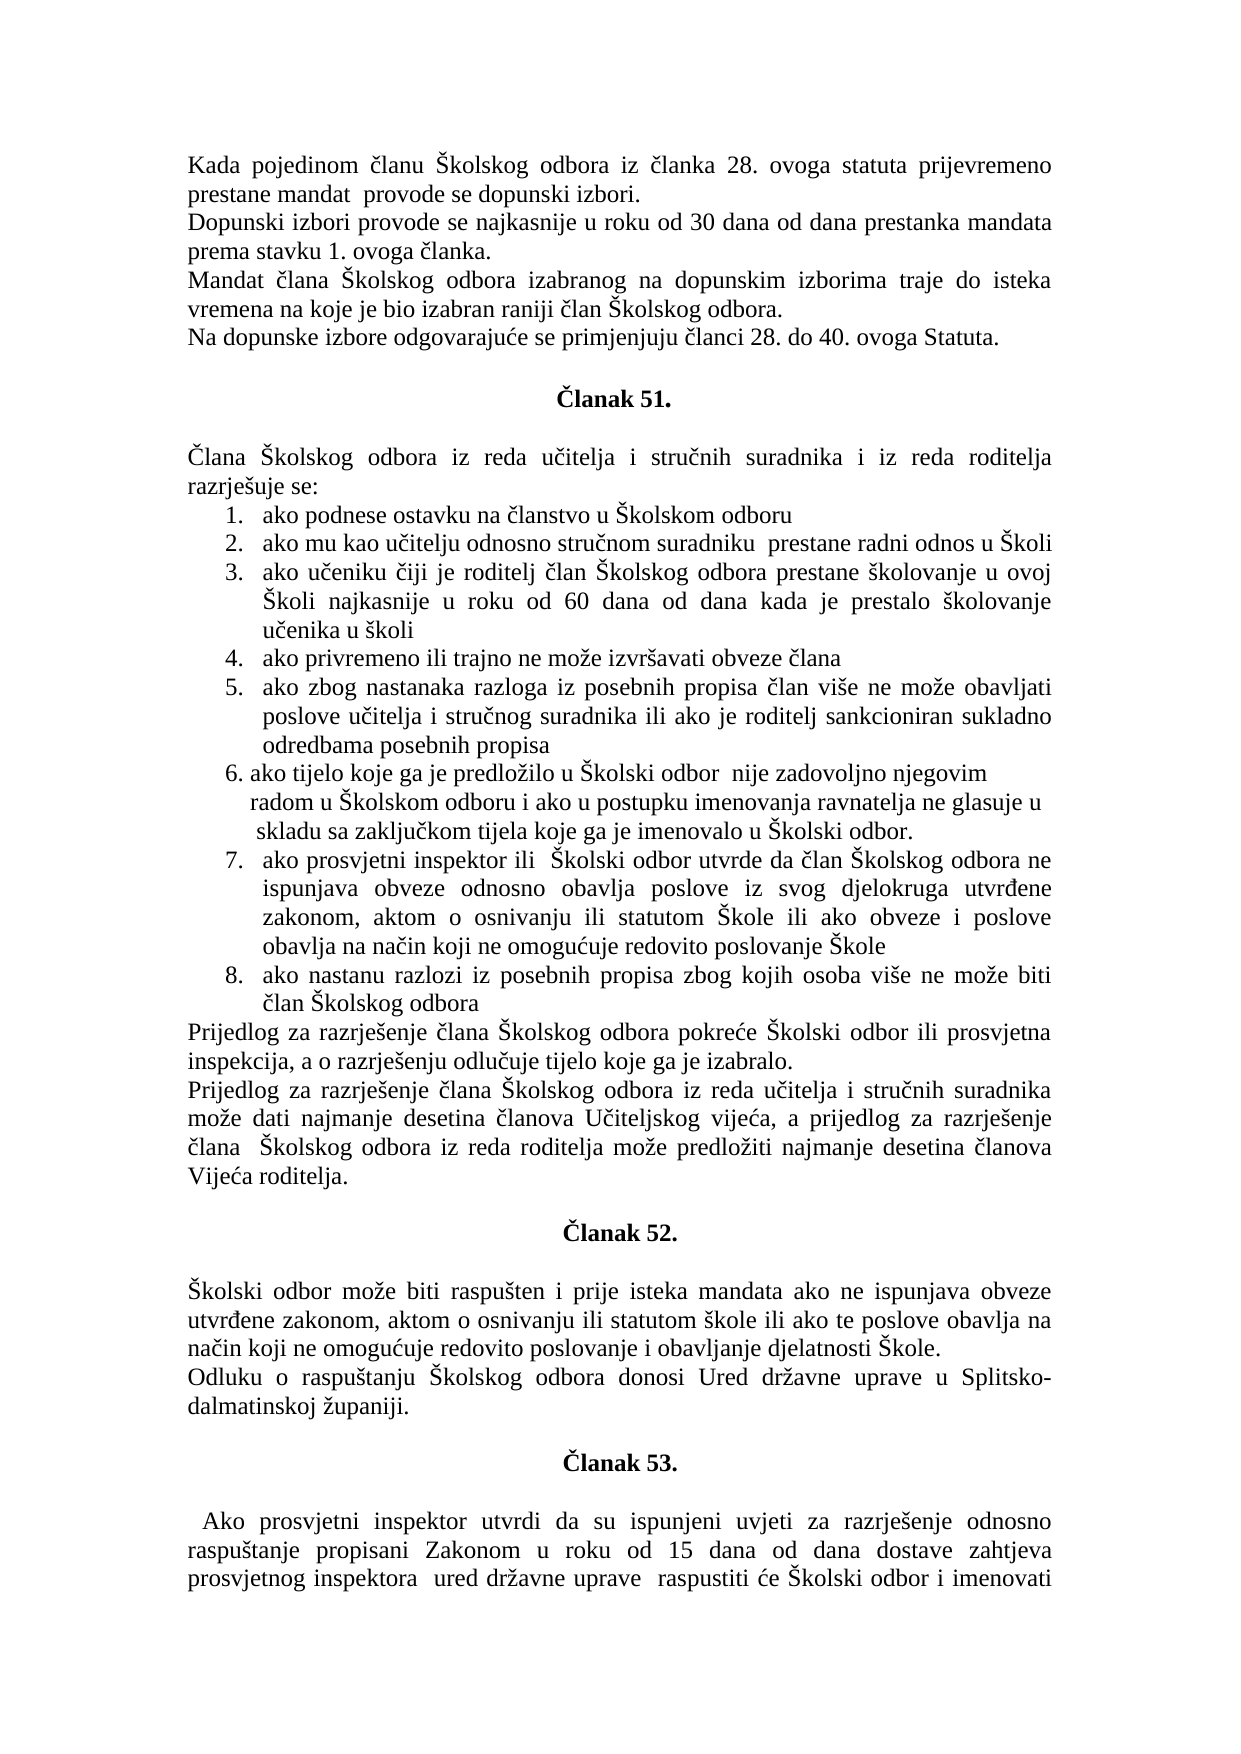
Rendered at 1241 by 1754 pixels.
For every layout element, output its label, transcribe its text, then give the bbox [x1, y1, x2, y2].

list ako mu kao učitelju odnosno stručnom suradniku prestane radni odnos u Školi [225, 528, 1053, 557]
text Prijedlog za razrješenje člana Školskog odbora iz reda učitelja i stručnih suradnika može dati najmanje desetina članova Učiteljskog vijeća, a prijedlog za razrješenje člana Školskog odbora iz reda roditelja može predložiti najmanje desetina članova Vijeća roditelja. [187, 1075, 1053, 1190]
text Članak 52. [562, 1218, 1053, 1247]
text Odluku o raspuštanju Školskog odbora donosi Ured državne uprave u Splitsko-dalmatinskoj županiji. [187, 1362, 1053, 1420]
text Člana Školskog odbora iz reda učitelja i stručnih suradnika i iz reda roditelja razrješuje se: [187, 442, 1053, 500]
list ako prosvjetni inspektor ili Školski odbor utvrde da član Školskog odbora ne ispunjava obveze odnosno obavlja poslove iz svog djelokruga utvrđene zakonom, aktom o osnivanju ili statutom Škole ili ako obveze i poslove obavlja na način koji ne omogućuje redovito poslovanje Škole [225, 845, 1053, 960]
text Prijedlog za razrješenje člana Školskog odbora pokreće Školski odbor ili prosvjetna inspekcija, a o razrješenju odlučuje tijelo koje ga je izabralo. [187, 1017, 1053, 1075]
text Na dopunske izbore odgovarajuće se primjenjuju članci 28. do 40. ovoga Statuta. [187, 322, 1053, 351]
text skladu sa zaključkom tijela koje ga je imenovalo u Školski odbor. [225, 816, 1053, 845]
text Članak 53. [187, 1448, 1053, 1477]
text Mandat člana Školskog odbora izabranog na dopunskim izborima traje do isteka vremena na koje je bio izabran raniji član Školskog odbora. [187, 265, 1053, 322]
text Školski odbor može biti raspušten i prije isteka mandata ako ne ispunjava obveze utvrđene zakonom, aktom o osnivanju ili statutom škole ili ako te poslove obavlja na način koji ne omogućuje redovito poslovanje i obavljanje djelatnosti Škole. [187, 1276, 1053, 1362]
text 6. ako tijelo koje ga je predložilo u Školski odbor nije zadovoljno njegovim [225, 758, 1053, 787]
list ako nastanu razlozi iz posebnih propisa zbog kojih osoba više ne može biti član Školskog odbora [225, 960, 1053, 1017]
list ako zbog nastanaka razloga iz posebnih propisa član više ne može obavljati poslove učitelja i stručnog suradnika ili ako je roditelj sankcioniran sukladno odredbama posebnih propisa [225, 672, 1053, 758]
text Članak 51. [187, 380, 1053, 413]
list ako privremeno ili trajno ne može izvršavati obveze člana [225, 643, 1053, 672]
list ako učeniku čiji je roditelj član Školskog odbora prestane školovanje u ovoj Školi najkasnije u roku od 60 dana od dana kada je prestalo školovanje učenika u školi [225, 557, 1053, 643]
list ako podnese ostavku na članstvo u Školskom odboru [225, 500, 1053, 528]
text Kada pojedinom članu Školskog odbora iz članka 28. ovoga statuta prijevremeno prestane mandat provode se dopunski izbori. [187, 150, 1053, 207]
text Dopunski izbori provode se najkasnije u roku od 30 dana od dana prestanka mandata prema stavku 1. ovoga članka. [187, 207, 1053, 265]
text radom u Školskom odboru i ako u postupku imenovanja ravnatelja ne glasuje u [225, 787, 1053, 816]
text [187, 1506, 1053, 1592]
